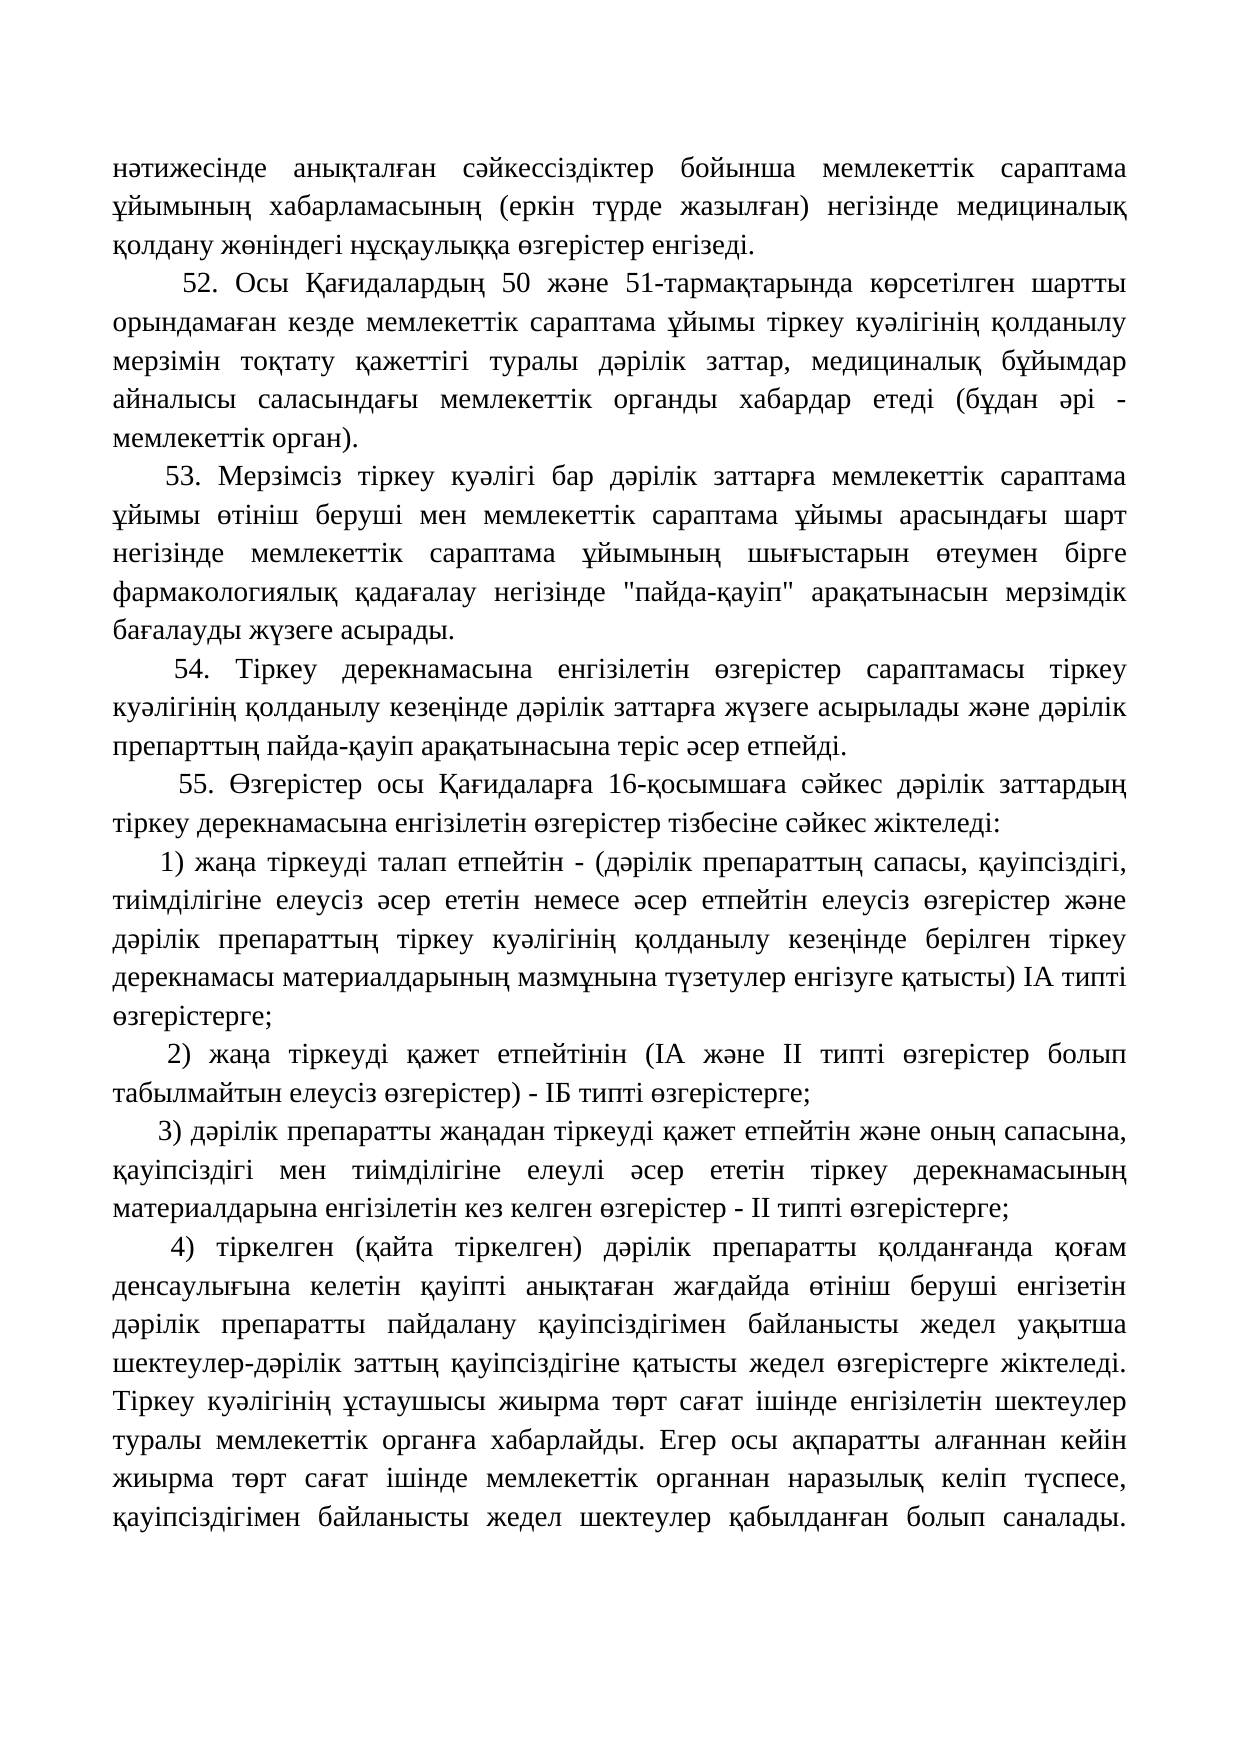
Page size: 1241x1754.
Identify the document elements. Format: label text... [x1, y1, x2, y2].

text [112, 1229, 1128, 1532]
text 1) жаңа тіркеуді талап етпейтін - (дәрілік препараттың сапасы, қауіпсіздігі, тиімділігіне елеусіз әсер ететін немесе әсер етпейтін елеусіз өзгерістер және дәрілік препараттың тіркеу куәлігінің қолданылу кезеңінде берілген тіркеу дерекнамасы материалдарының мазмұнына түзетулер енгізуге қатысты) ІА типті өзгерістерге; [112, 844, 1128, 1031]
text 53. Мерзімсіз тіркеу куәлігі бар дәрілік заттарға мемлекеттік сараптама ұйымы өтініш беруші мен мемлекеттік сараптама ұйымы арасындағы шарт негізінде мемлекеттік сараптама ұйымының шығыстарын өтеумен бірге фармакологиялық қадағалау негізінде "пайда-қауіп" арақатынасын мерзімдік бағалауды жүзеге асырады. [112, 458, 1128, 646]
text 3) дәрілік препаратты жаңадан тіркеуді қажет етпейтін және оның сапасына, қауіпсіздігі мен тиімділігіне елеулі әсер ететін тіркеу дерекнамасының материалдарына енгізілетін кез келген өзгерістер - ІІ типті өзгерістерге; [112, 1113, 1128, 1224]
text 55. Өзгерістер осы Қағидаларға 16-қосымшаға сәйкес дәрілік заттардың тіркеу дерекнамасына енгізілетін өзгерістер тізбесіне сәйкес жіктеледі: [112, 767, 1128, 839]
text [112, 150, 1128, 261]
text 52. Осы Қағидалардың 50 және 51-тармақтарында көрсетілген шартты орындамаған кезде мемлекеттік сараптама ұйымы тіркеу куәлігінің қолданылу мерзімін тоқтату қажеттігі туралы дәрілік заттар, медициналық бұйымдар айналысы саласындағы мемлекеттік органды хабардар етеді (бұдан әрі - мемлекеттік орган). [112, 266, 1128, 453]
text 2) жаңа тіркеуді қажет етпейтінін (ІА және ІІ типті өзгерістер болып табылмайтын елеусіз өзгерістер) - ІБ типті өзгерістерге; [112, 1036, 1128, 1108]
text 54. Тіркеу дерекнамасына енгізілетін өзгерістер сараптамасы тіркеу куәлігінің қолданылу кезеңінде дәрілік заттарға жүзеге асырылады және дәрілік препарттың пайда-қауіп арақатынасына теріс әсер етпейді. [112, 651, 1128, 762]
